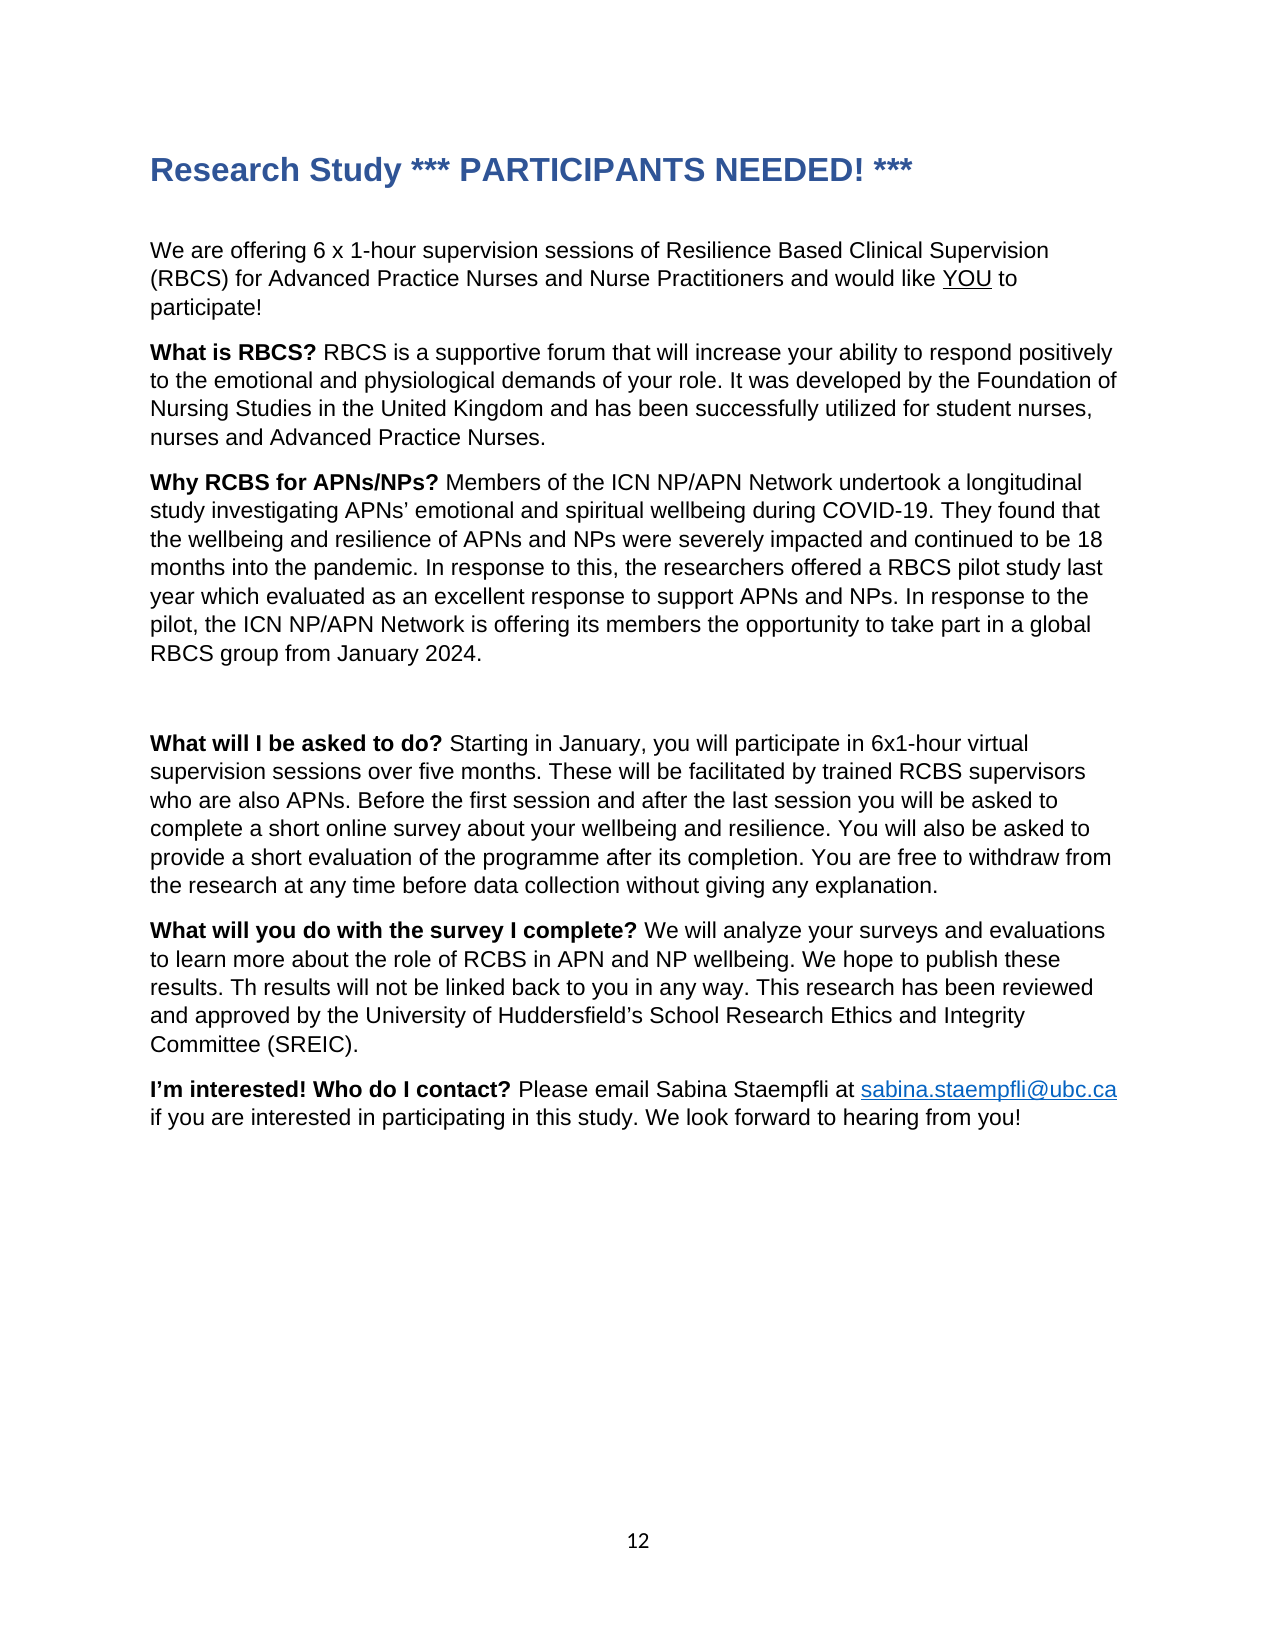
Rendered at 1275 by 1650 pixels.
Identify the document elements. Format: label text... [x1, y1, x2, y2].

text We are offering 6 x 1-hour supervision sessions of Resilience Based Clinical Supervision (RBCS) for Advanced Practice Nurses and Nurse Practitioners and would like YOU to participate! [150, 237, 1125, 320]
subtitle Research Study *** PARTICIPANTS NEEDED! *** [150, 150, 1125, 188]
text What will you do with the survey I complete? We will analyze your surveys and evaluations to learn more about the role of RCBS in APN and NP wellbeing. We hope to publish these results. Th results will not be linked back to you in any way. This research has been reviewed and approved by the University of Huddersfield’s School Research Ethics and Integrity Committee (SREIC). [150, 917, 1125, 1057]
text What is RBCS? RBCS is a supportive forum that will increase your ability to respond positively to the emotional and physiological demands of your role. It was developed by the Foundation of Nursing Studies in the United Kingdom and has been successfully utilized for student nurses, nurses and Advanced Practice Nurses. [150, 338, 1125, 450]
text What will I be asked to do? Starting in January, you will participate in 6x1-hour virtual supervision sessions over five months. These will be facilitated by trained RCBS supervisors who are also APNs. Before the first session and after the last session you will be asked to complete a short online survey about your wellbeing and resilience. You will also be asked to provide a short evaluation of the programme after its completion. You are free to withdraw from the research at any time before data collection without giving any explanation. [150, 730, 1125, 898]
text I’m interested! Who do I contact? Please email Sabina Staempfli at sabina.staempfli@ubc.ca if you are interested in participating in this study. We look forward to hearing from you! [150, 1076, 1125, 1131]
text Why RCBS for APNs/NPs? Members of the ICN NP/APN Network undertook a longitudinal study investigating APNs’ emotional and spiritual wellbeing during COVID-19. They found that the wellbeing and resilience of APNs and NPs were severely impacted and continued to be 18 months into the pandemic. In response to this, the researchers offered a RBCS pilot study last year which evaluated as an excellent response to support APNs and NPs. In response to the pilot, the ICN NP/APN Network is offering its members the opportunity to take part in a global RBCS group from January 2024. [150, 469, 1125, 666]
